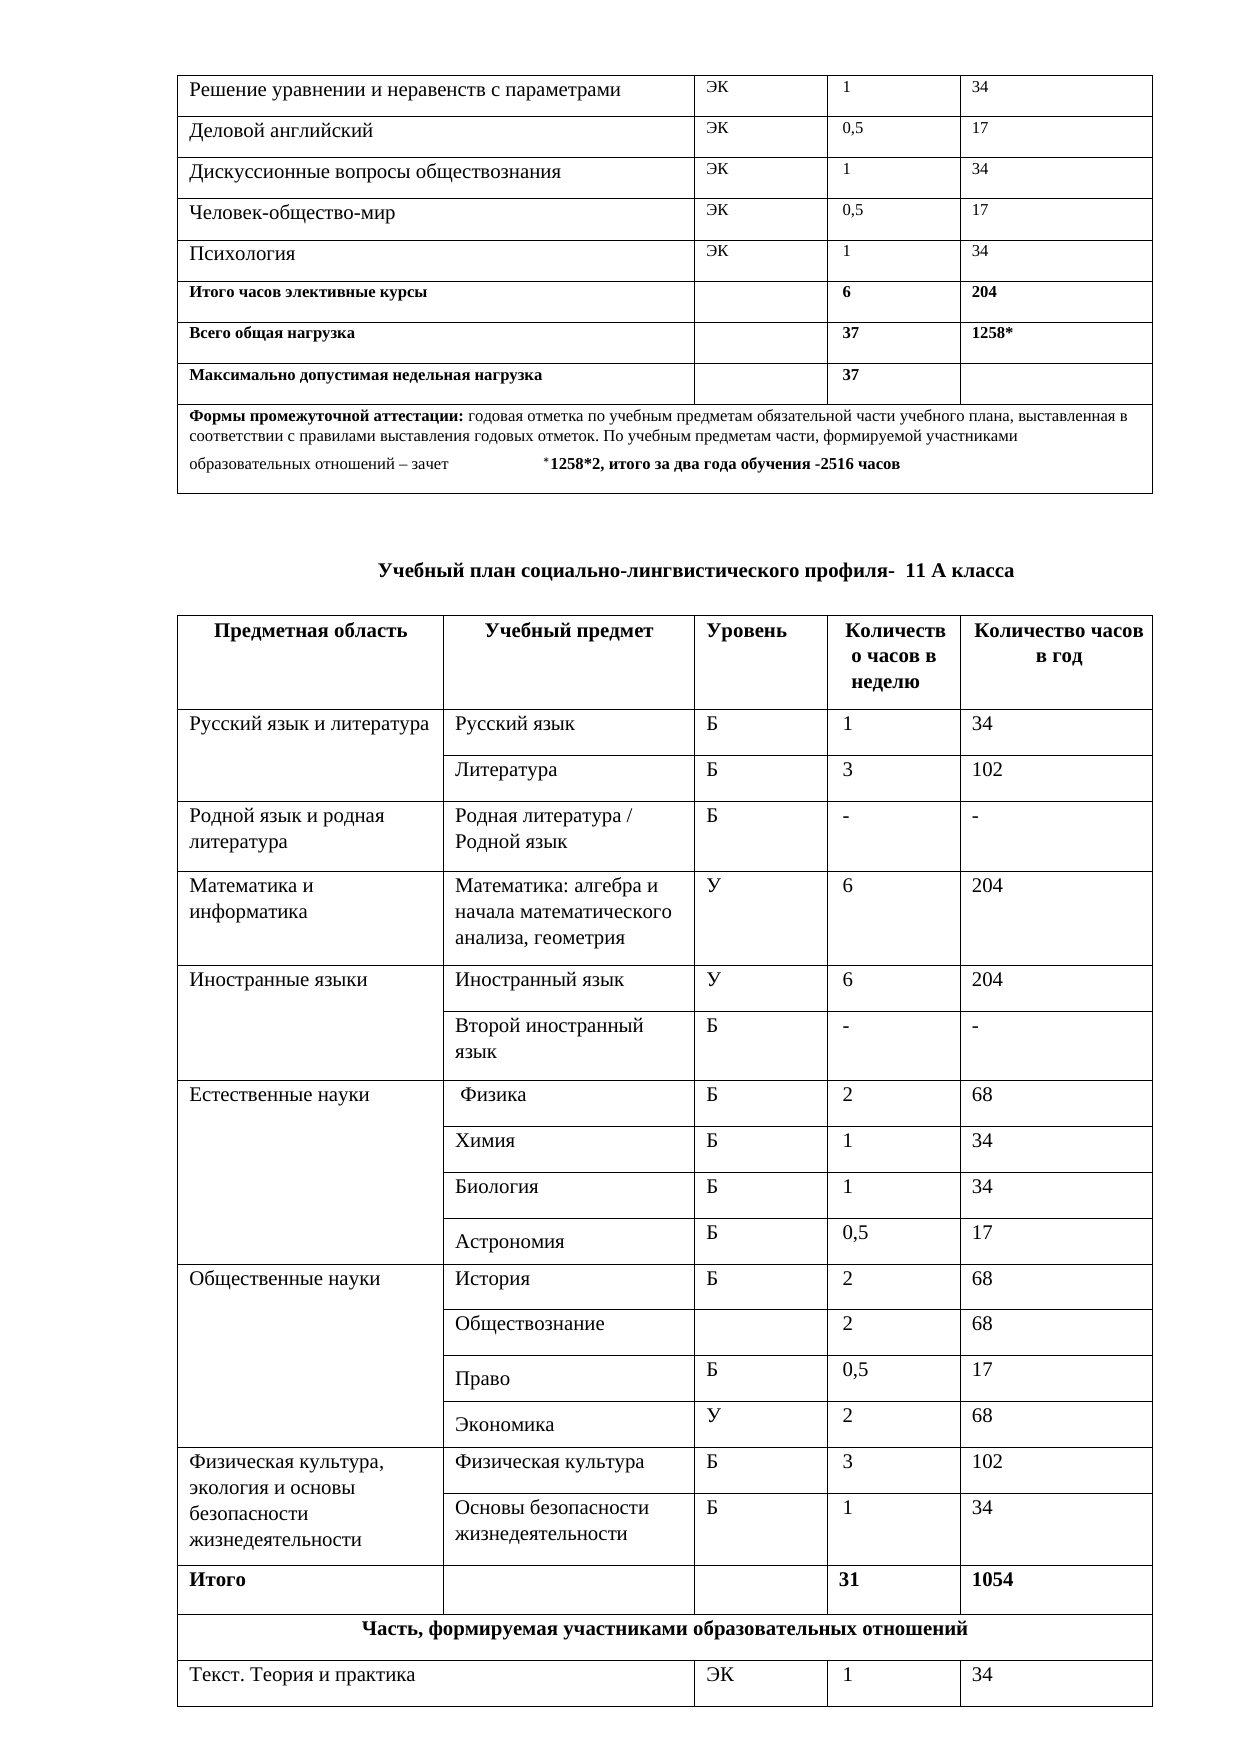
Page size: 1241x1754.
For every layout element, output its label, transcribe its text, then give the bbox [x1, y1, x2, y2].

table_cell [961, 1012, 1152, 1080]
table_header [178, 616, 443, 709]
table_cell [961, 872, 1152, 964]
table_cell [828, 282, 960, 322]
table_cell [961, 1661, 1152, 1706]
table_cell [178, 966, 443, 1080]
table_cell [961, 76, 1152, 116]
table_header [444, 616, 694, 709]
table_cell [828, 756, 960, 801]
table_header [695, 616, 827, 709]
text Учебный план социально-лингвистического профиля- 11 А класса [129, 558, 1014, 582]
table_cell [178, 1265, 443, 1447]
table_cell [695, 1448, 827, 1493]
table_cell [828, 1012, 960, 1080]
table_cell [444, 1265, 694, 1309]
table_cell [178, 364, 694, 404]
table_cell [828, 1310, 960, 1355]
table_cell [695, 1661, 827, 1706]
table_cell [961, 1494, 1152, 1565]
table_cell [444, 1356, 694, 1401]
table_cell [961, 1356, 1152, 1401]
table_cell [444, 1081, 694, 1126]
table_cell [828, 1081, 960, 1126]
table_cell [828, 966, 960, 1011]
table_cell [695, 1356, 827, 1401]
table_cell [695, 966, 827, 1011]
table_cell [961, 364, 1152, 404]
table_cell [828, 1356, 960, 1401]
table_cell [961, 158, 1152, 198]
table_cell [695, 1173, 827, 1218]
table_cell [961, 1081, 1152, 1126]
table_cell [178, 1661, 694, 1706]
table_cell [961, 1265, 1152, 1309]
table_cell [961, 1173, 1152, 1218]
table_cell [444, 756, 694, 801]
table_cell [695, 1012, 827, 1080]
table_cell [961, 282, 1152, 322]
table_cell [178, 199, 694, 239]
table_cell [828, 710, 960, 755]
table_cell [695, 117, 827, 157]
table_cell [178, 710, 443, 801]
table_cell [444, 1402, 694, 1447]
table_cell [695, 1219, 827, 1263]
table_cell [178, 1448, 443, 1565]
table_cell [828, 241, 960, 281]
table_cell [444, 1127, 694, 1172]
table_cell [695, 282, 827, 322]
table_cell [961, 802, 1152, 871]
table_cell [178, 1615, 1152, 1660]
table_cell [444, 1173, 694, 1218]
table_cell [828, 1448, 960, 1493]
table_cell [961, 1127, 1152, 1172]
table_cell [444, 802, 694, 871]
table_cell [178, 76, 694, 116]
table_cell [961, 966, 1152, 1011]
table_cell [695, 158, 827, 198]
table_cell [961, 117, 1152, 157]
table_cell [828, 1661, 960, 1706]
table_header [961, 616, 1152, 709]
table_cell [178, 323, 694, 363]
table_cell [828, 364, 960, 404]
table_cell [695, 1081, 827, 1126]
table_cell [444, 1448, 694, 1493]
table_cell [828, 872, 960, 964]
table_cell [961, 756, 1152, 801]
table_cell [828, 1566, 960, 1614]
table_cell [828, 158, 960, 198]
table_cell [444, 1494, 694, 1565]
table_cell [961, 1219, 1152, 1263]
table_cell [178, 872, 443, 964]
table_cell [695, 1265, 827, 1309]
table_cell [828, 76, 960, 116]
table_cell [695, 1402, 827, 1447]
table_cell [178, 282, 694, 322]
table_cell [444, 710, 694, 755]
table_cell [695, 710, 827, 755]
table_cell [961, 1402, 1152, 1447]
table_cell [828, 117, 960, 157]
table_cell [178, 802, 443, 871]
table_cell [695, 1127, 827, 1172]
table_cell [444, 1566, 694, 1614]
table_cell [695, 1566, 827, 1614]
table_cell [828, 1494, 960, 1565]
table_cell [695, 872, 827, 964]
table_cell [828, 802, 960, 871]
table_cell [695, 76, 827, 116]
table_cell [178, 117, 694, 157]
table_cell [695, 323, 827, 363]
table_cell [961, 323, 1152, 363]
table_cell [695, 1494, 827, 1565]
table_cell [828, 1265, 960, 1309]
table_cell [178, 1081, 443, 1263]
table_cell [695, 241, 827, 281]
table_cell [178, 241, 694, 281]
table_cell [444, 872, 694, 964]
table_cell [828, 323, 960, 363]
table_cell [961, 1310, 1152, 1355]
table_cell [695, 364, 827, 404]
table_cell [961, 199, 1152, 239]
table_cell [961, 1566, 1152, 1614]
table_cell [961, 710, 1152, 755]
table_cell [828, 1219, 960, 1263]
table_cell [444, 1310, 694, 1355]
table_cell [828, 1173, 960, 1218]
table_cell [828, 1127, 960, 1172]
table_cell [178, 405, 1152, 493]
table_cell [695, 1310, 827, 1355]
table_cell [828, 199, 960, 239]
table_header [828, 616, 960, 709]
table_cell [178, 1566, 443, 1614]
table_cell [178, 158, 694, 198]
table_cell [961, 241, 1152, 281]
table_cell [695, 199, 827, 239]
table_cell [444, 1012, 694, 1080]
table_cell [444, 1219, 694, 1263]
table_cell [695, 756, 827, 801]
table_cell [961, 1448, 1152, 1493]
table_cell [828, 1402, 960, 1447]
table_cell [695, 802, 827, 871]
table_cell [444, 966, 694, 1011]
